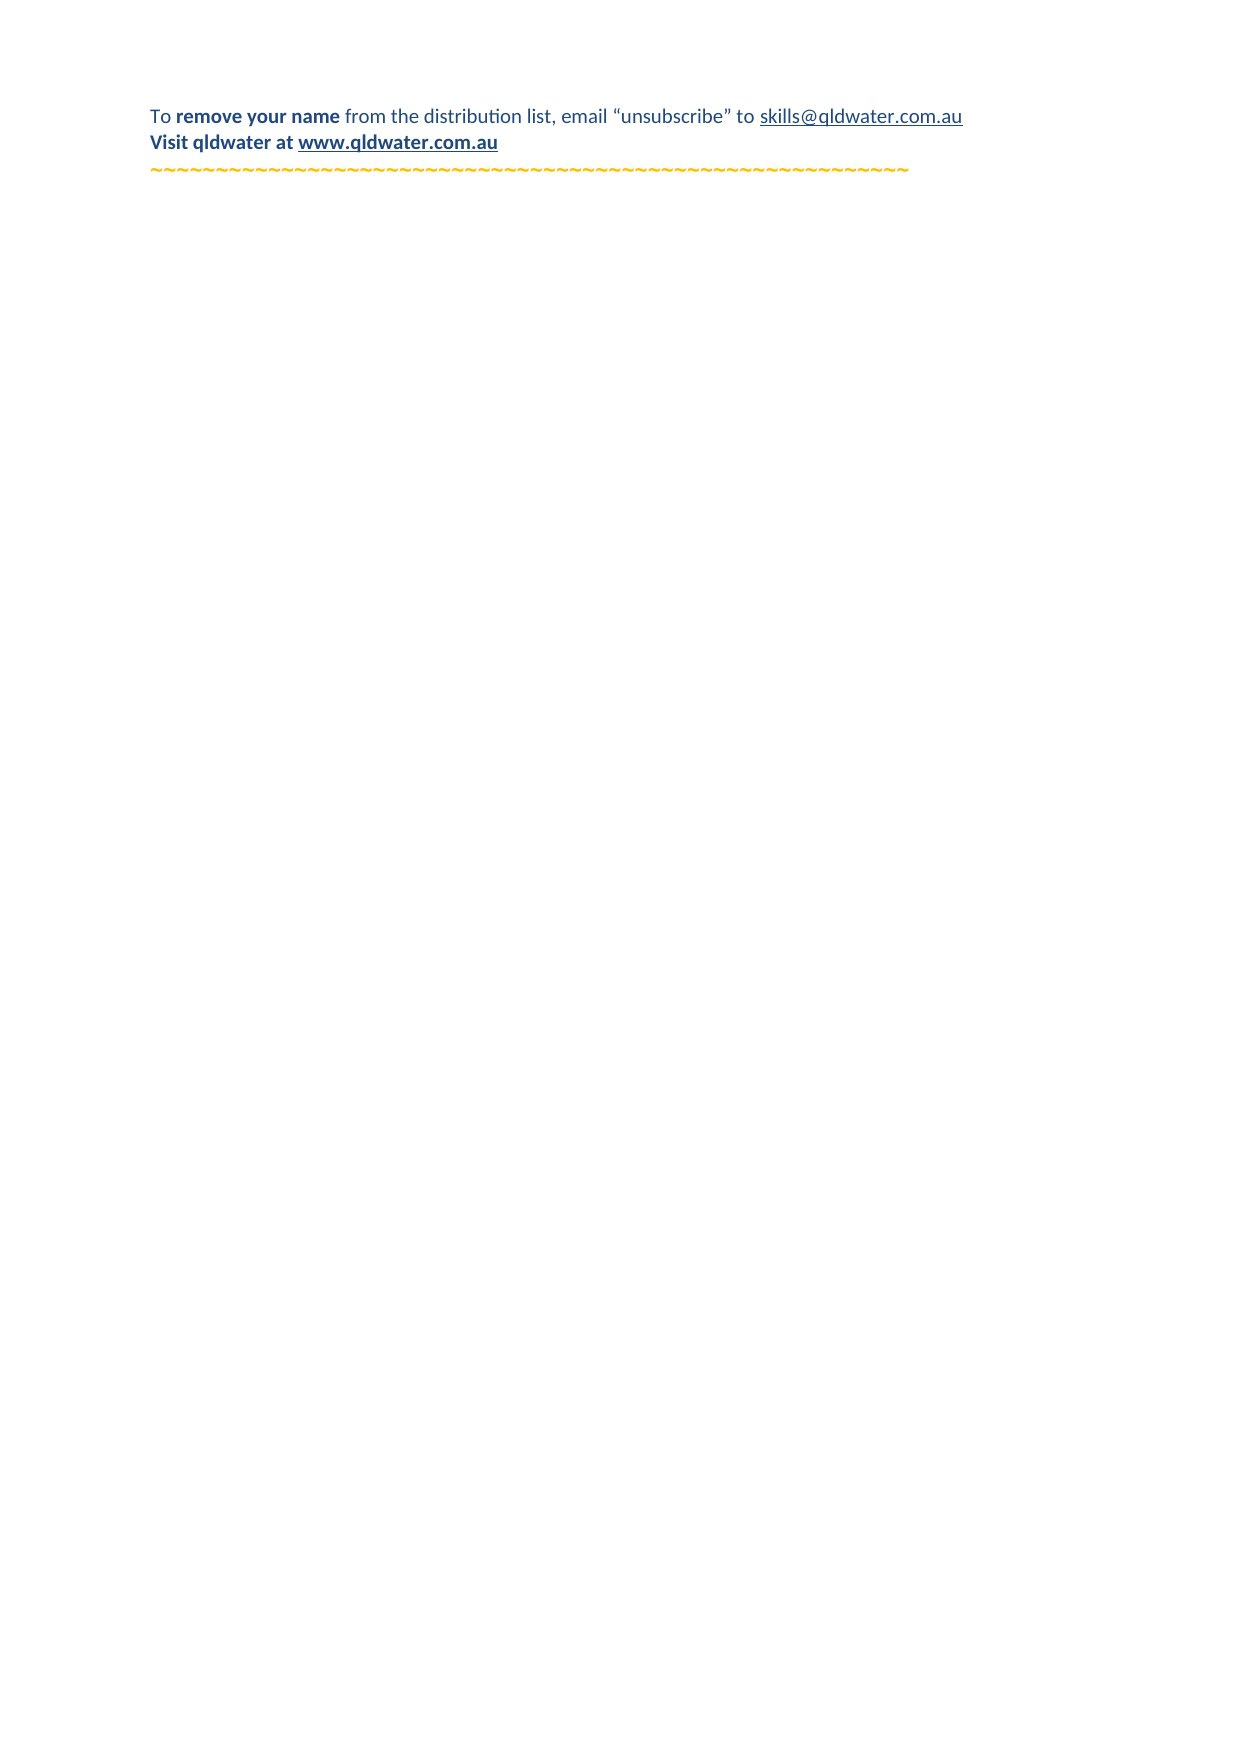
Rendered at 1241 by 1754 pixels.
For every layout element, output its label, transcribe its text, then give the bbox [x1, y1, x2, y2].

text To remove your name from the distribution list, email “unsubscribe” to skills@qldwater.com.au [150, 103, 1090, 129]
text Visit qldwater at www.qldwater.com.au [150, 129, 1090, 154]
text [150, 154, 1090, 186]
